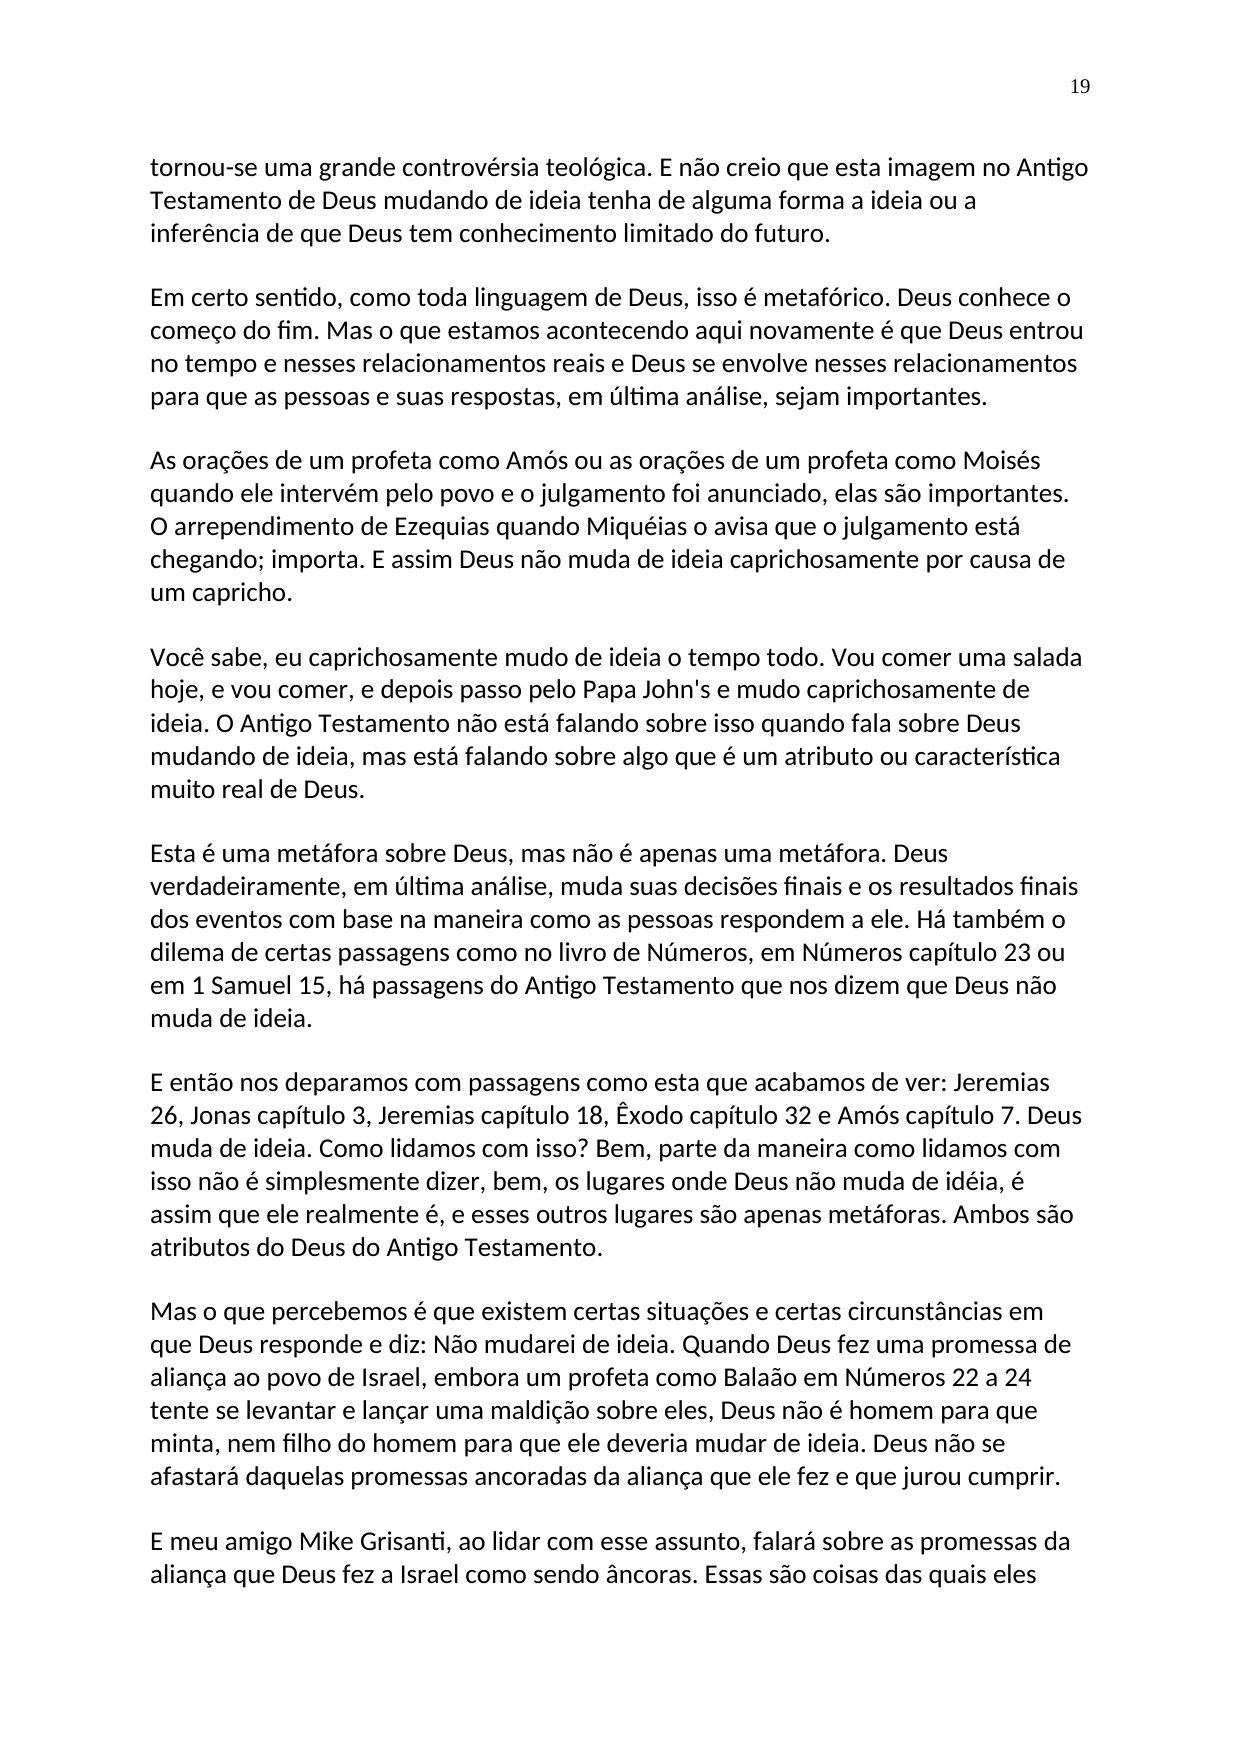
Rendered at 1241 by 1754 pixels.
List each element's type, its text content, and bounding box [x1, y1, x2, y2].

text Você sabe, eu caprichosamente mudo de ideia o tempo todo. Vou comer uma salada hoje, e vou comer, e depois passo pelo Papa John's e mudo caprichosamente de ideia. O Antigo Testamento não está falando sobre isso quando fala sobre Deus mudando de ideia, mas está falando sobre algo que é um atributo ou característica muito real de Deus. [150, 640, 1090, 805]
text Em certo sentido, como toda linguagem de Deus, isso é metafórico. Deus conhece o começo do fim. Mas o que estamos acontecendo aqui novamente é que Deus entrou no tempo e nesses relacionamentos reais e Deus se envolve nesses relacionamentos para que as pessoas e suas respostas, em última análise, sejam importantes. [150, 280, 1090, 412]
text Esta é uma metáfora sobre Deus, mas não é apenas uma metáfora. Deus verdadeiramente, em última análise, muda suas decisões finais e os resultados finais dos eventos com base na maneira como as pessoas respondem a ele. Há também o dilema de certas passagens como no livro de Números, em Números capítulo 23 ou em 1 Samuel 15, há passagens do Antigo Testamento que nos dizem que Deus não muda de ideia. [150, 836, 1090, 1034]
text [150, 150, 1090, 249]
text Mas o que percebemos é que existem certas situações e certas circunstâncias em que Deus responde e diz: Não mudarei de ideia. Quando Deus fez uma promessa de aliança ao povo de Israel, embora um profeta como Balaão em Números 22 a 24 tente se levantar e lançar uma maldição sobre eles, Deus não é homem para que minta, nem filho do homem para que ele deveria mudar de ideia. Deus não se afastará daquelas promessas ancoradas da aliança que ele fez e que jurou cumprir. [150, 1294, 1090, 1493]
text E então nos deparamos com passagens como esta que acabamos de ver: Jeremias 26, Jonas capítulo 3, Jeremias capítulo 18, Êxodo capítulo 32 e Amós capítulo 7. Deus muda de ideia. Como lidamos com isso? Bem, parte da maneira como lidamos com isso não é simplesmente dizer, bem, os lugares onde Deus não muda de idéia, é assim que ele realmente é, e esses outros lugares são apenas metáforas. Ambos são atributos do Deus do Antigo Testamento. [150, 1065, 1090, 1263]
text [150, 1524, 1090, 1590]
text As orações de um profeta como Amós ou as orações de um profeta como Moisés quando ele intervém pelo povo e o julgamento foi anunciado, elas são importantes. O arrependimento de Ezequias quando Miquéias o avisa que o julgamento está chegando; importa. E assim Deus não muda de ideia caprichosamente por causa de um capricho. [150, 443, 1090, 608]
